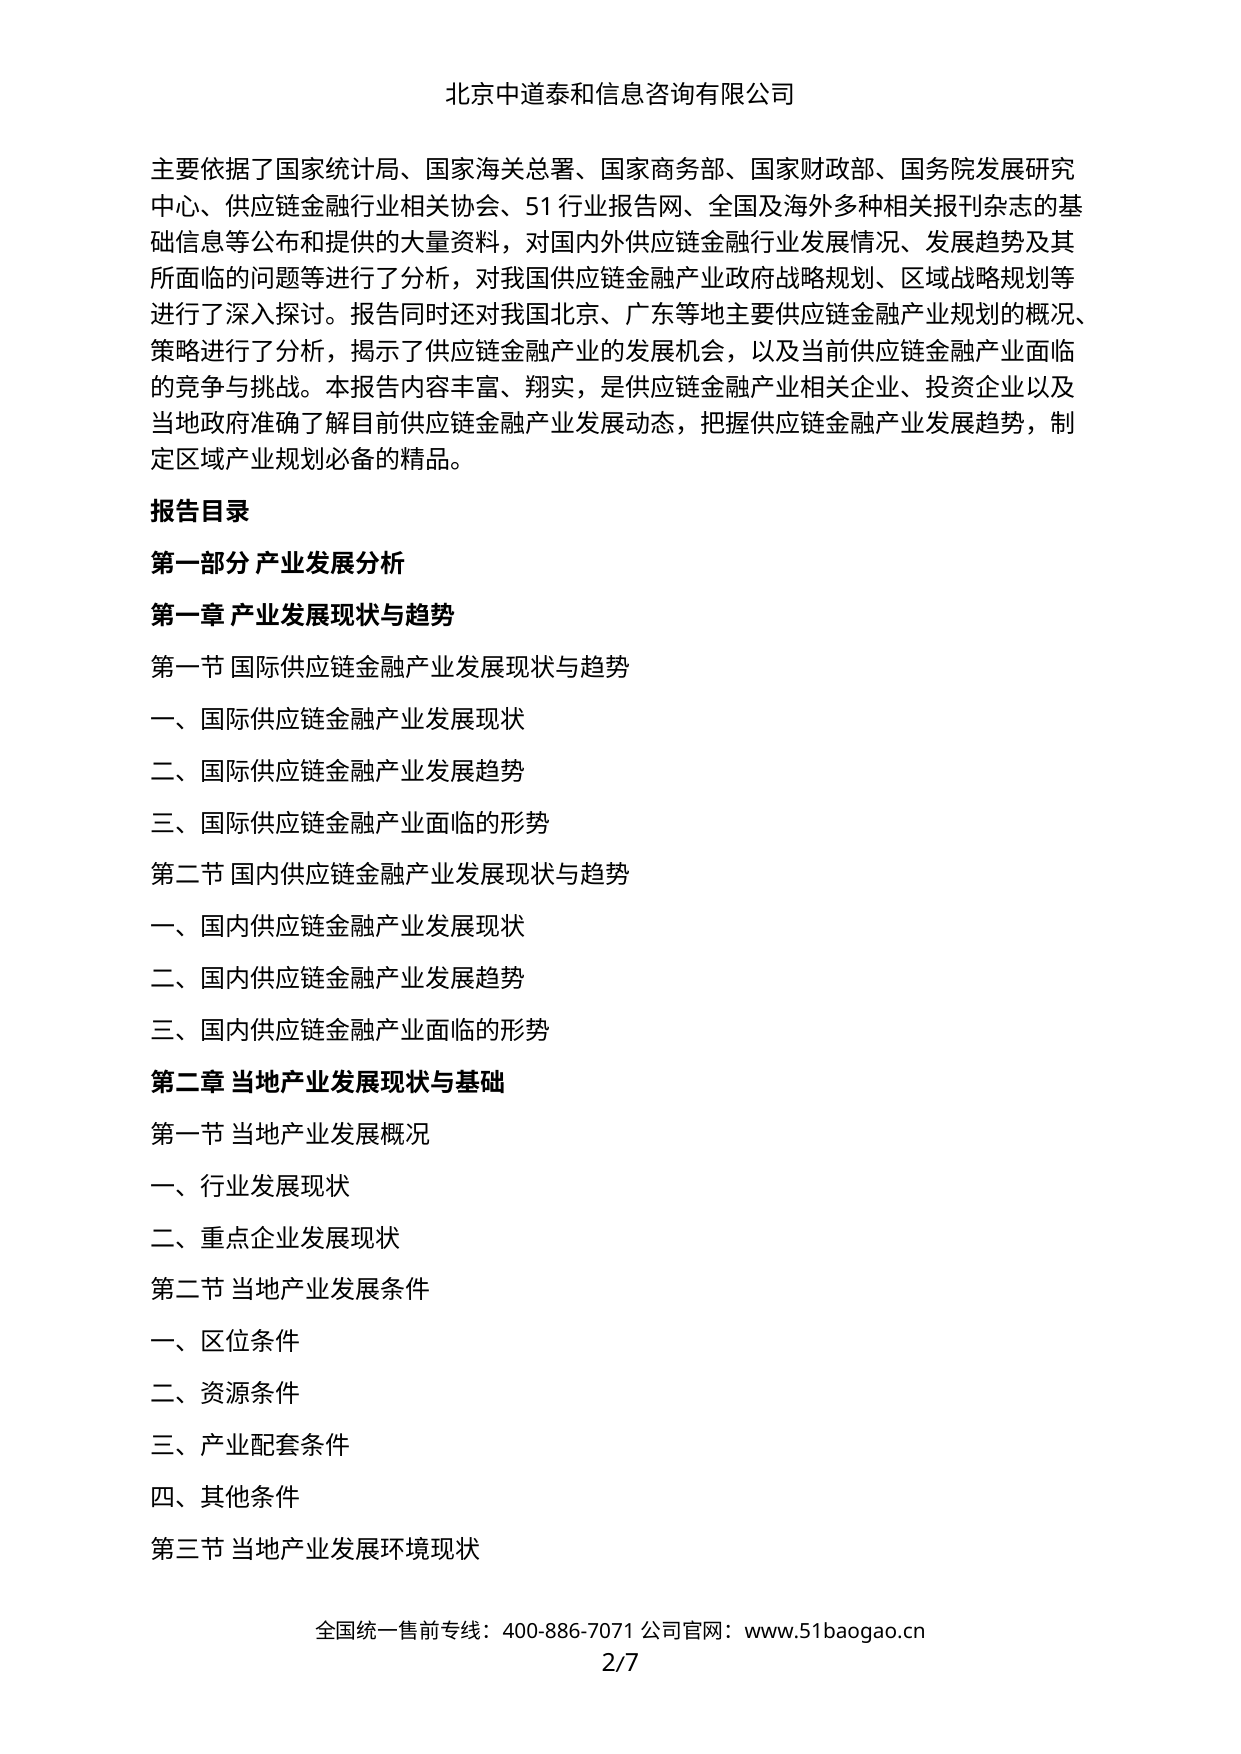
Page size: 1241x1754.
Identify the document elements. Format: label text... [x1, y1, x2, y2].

text 一、国际供应链金融产业发展现状 [150, 699, 1090, 736]
text 第一部分 产业发展分析 [150, 544, 1090, 580]
text 第二节 国内供应链金融产业发展现状与趋势 [150, 855, 1090, 891]
text 二、资源条件 [150, 1374, 1090, 1410]
text 二、国内供应链金融产业发展趋势 [150, 959, 1090, 995]
text 第一章 产业发展现状与趋势 [150, 596, 1090, 632]
text 第二节 当地产业发展条件 [150, 1270, 1090, 1306]
text 第一节 国际供应链金融产业发展现状与趋势 [150, 647, 1090, 684]
text 报告目录 [150, 492, 1090, 528]
text 三、国际供应链金融产业面临的形势 [150, 803, 1090, 839]
text 一、区位条件 [150, 1322, 1090, 1358]
text 四、其他条件 [150, 1477, 1090, 1514]
text 三、国内供应链金融产业面临的形势 [150, 1011, 1090, 1047]
text 一、行业发展现状 [150, 1166, 1090, 1202]
text 二、重点企业发展现状 [150, 1218, 1090, 1254]
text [150, 150, 1090, 476]
text 一、国内供应链金融产业发展现状 [150, 907, 1090, 943]
text 二、国际供应链金融产业发展趋势 [150, 751, 1090, 787]
text 第一节 当地产业发展概况 [150, 1114, 1090, 1151]
text 第三节 当地产业发展环境现状 [150, 1529, 1090, 1566]
text 三、产业配套条件 [150, 1426, 1090, 1462]
text 第二章 当地产业发展现状与基础 [150, 1062, 1090, 1099]
